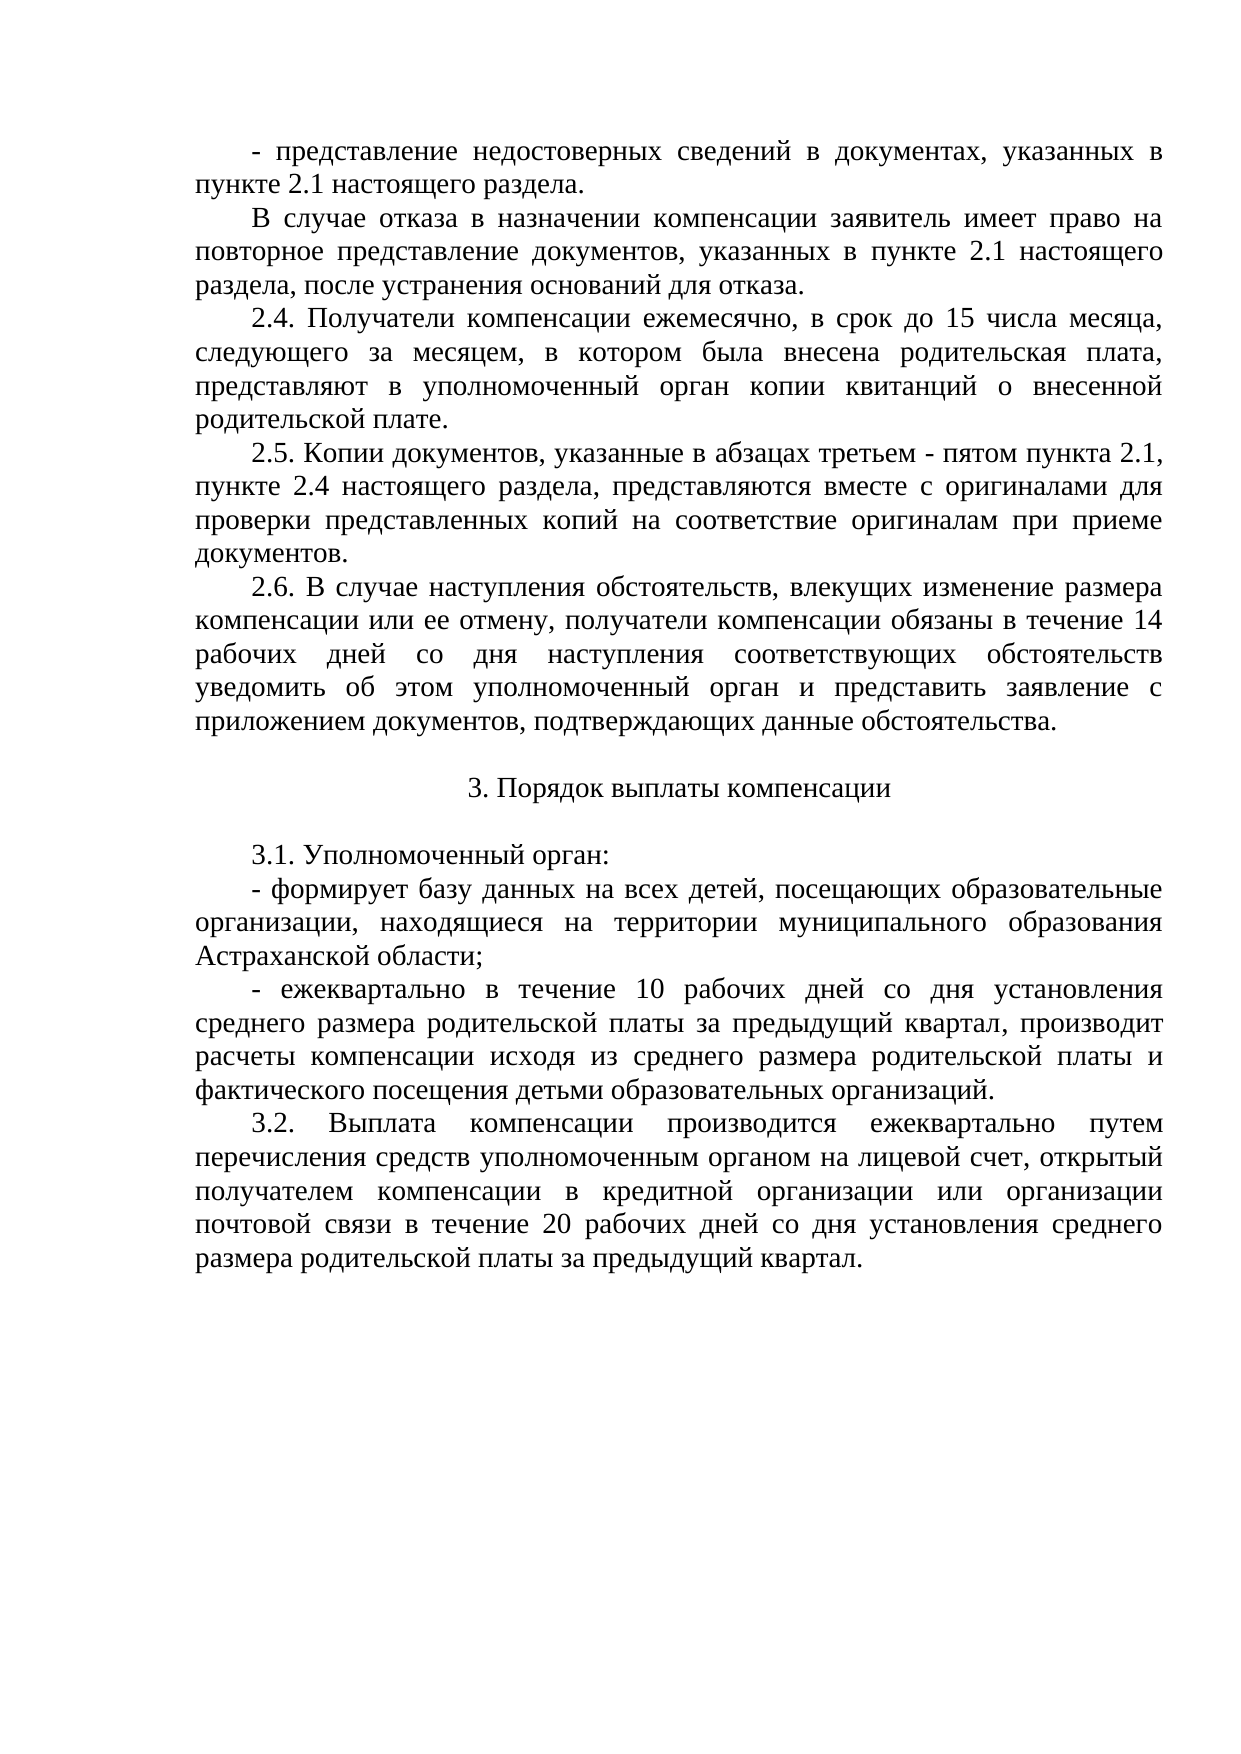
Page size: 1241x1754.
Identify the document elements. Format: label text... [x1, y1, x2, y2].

text 2.6. В случае наступления обстоятельств, влекущих изменение размера компенсации или ее отмену, получатели компенсации обязаны в течение 14 рабочих дней со дня наступления соответствующих обстоятельств уведомить об этом уполномоченный орган и представить заявление с приложением документов, подтверждающих данные обстоятельства. [195, 569, 1163, 737]
text - представление недостоверных сведений в документах, указанных в пункте 2.1 настоящего раздела. [195, 133, 1163, 200]
text 2.5. Копии документов, указанные в абзацах третьем - пятом пункта 2.1, пункте 2.4 настоящего раздела, представляются вместе с оригиналами для проверки представленных копий на соответствие оригиналам при приеме документов. [195, 435, 1163, 569]
text В случае отказа в назначении компенсации заявитель имеет право на повторное представление документов, указанных в пункте 2.1 настоящего раздела, после устранения оснований для отказа. [195, 200, 1163, 301]
text 3. Порядок выплаты компенсации [195, 770, 1163, 804]
text - ежеквартально в течение 10 рабочих дней со дня установления среднего размера родительской платы за предыдущий квартал, производит расчеты компенсации исходя из среднего размера родительской платы и фактического посещения детьми образовательных организаций. [195, 971, 1163, 1106]
text 3.1. Уполномоченный орган: [195, 837, 1163, 871]
text - формирует базу данных на всех детей, посещающих образовательные организации, находящиеся на территории муниципального образования Астраханской области; [195, 871, 1163, 971]
text 3.2. Выплата компенсации производится ежеквартально путем перечисления средств уполномоченным органом на лицевой счет, открытый получателем компенсации в кредитной организации или организации почтовой связи в течение 20 рабочих дней со дня установления среднего размера родительской платы за предыдущий квартал. [195, 1106, 1163, 1273]
text 2.4. Получатели компенсации ежемесячно, в срок до 15 числа месяца, следующего за месяцем, в котором была внесена родительская плата, представляют в уполномоченный орган копии квитанций о внесенной родительской плате. [195, 301, 1163, 435]
